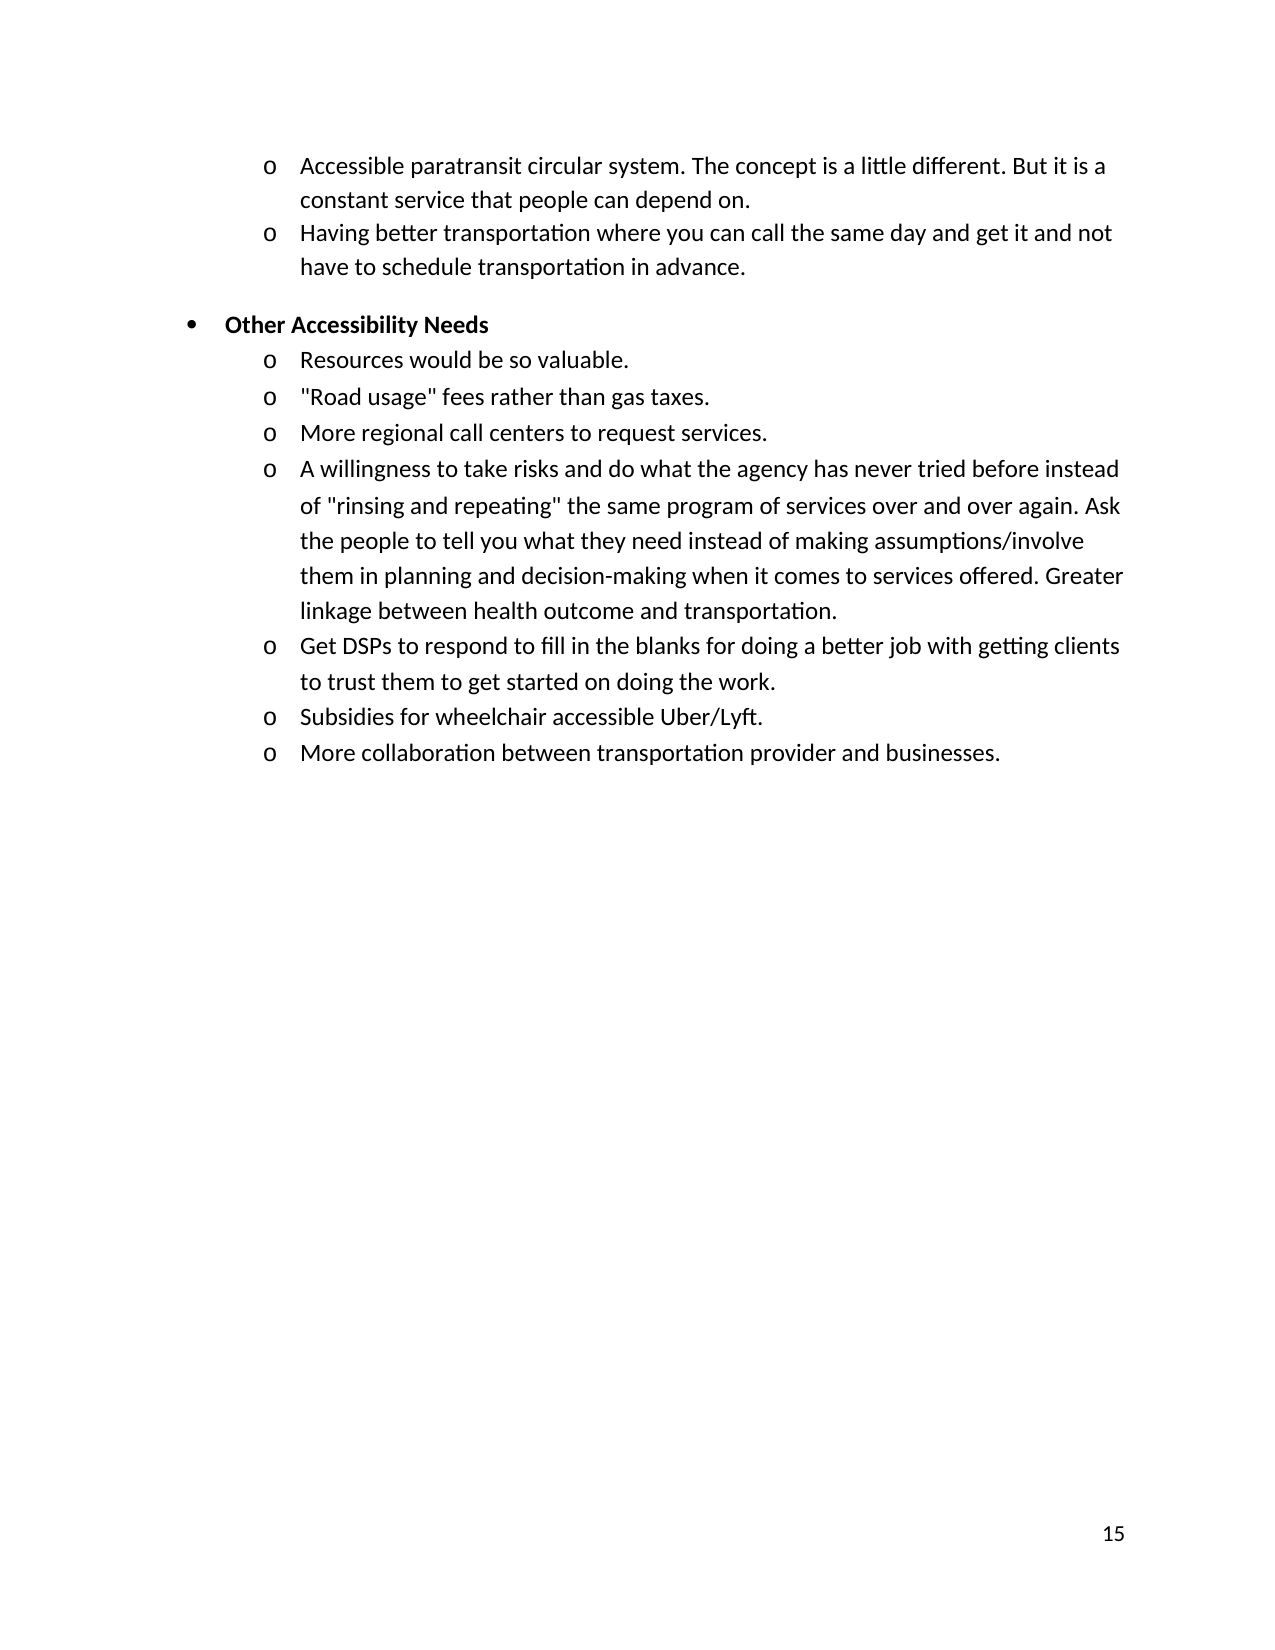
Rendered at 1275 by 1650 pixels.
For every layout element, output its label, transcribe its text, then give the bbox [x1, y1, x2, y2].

list More collaboration between transportation provider and businesses. [262, 737, 1125, 769]
subtitle Other Accessibility Needs [187, 309, 1125, 340]
list Resources would be so valuable. [262, 344, 1125, 376]
list "Road usage" fees rather than gas taxes. [262, 381, 1125, 412]
list Subsidies for wheelchair accessible Uber/Lyft. [262, 701, 1125, 733]
list Accessible paratransit circular system. The concept is a little different. But it is a constant service that people can depend on. [262, 150, 1125, 215]
list Having better transportation where you can call the same day and get it and not have to schedule transportation in advance. [262, 217, 1125, 282]
list A willingness to take risks and do what the agency has never tried before instead of "rinsing and repeating" the same program of services over and over again. Ask the people to tell you what they need instead of making assumptions/involve them in planning and decision-making when it comes to services offered. Greater linkage between health outcome and transportation. [262, 453, 1125, 625]
list More regional call centers to request services. [262, 417, 1125, 449]
list Get DSPs to respond to fill in the blanks for doing a better job with getting clients to trust them to get started on doing the work. [262, 630, 1125, 697]
